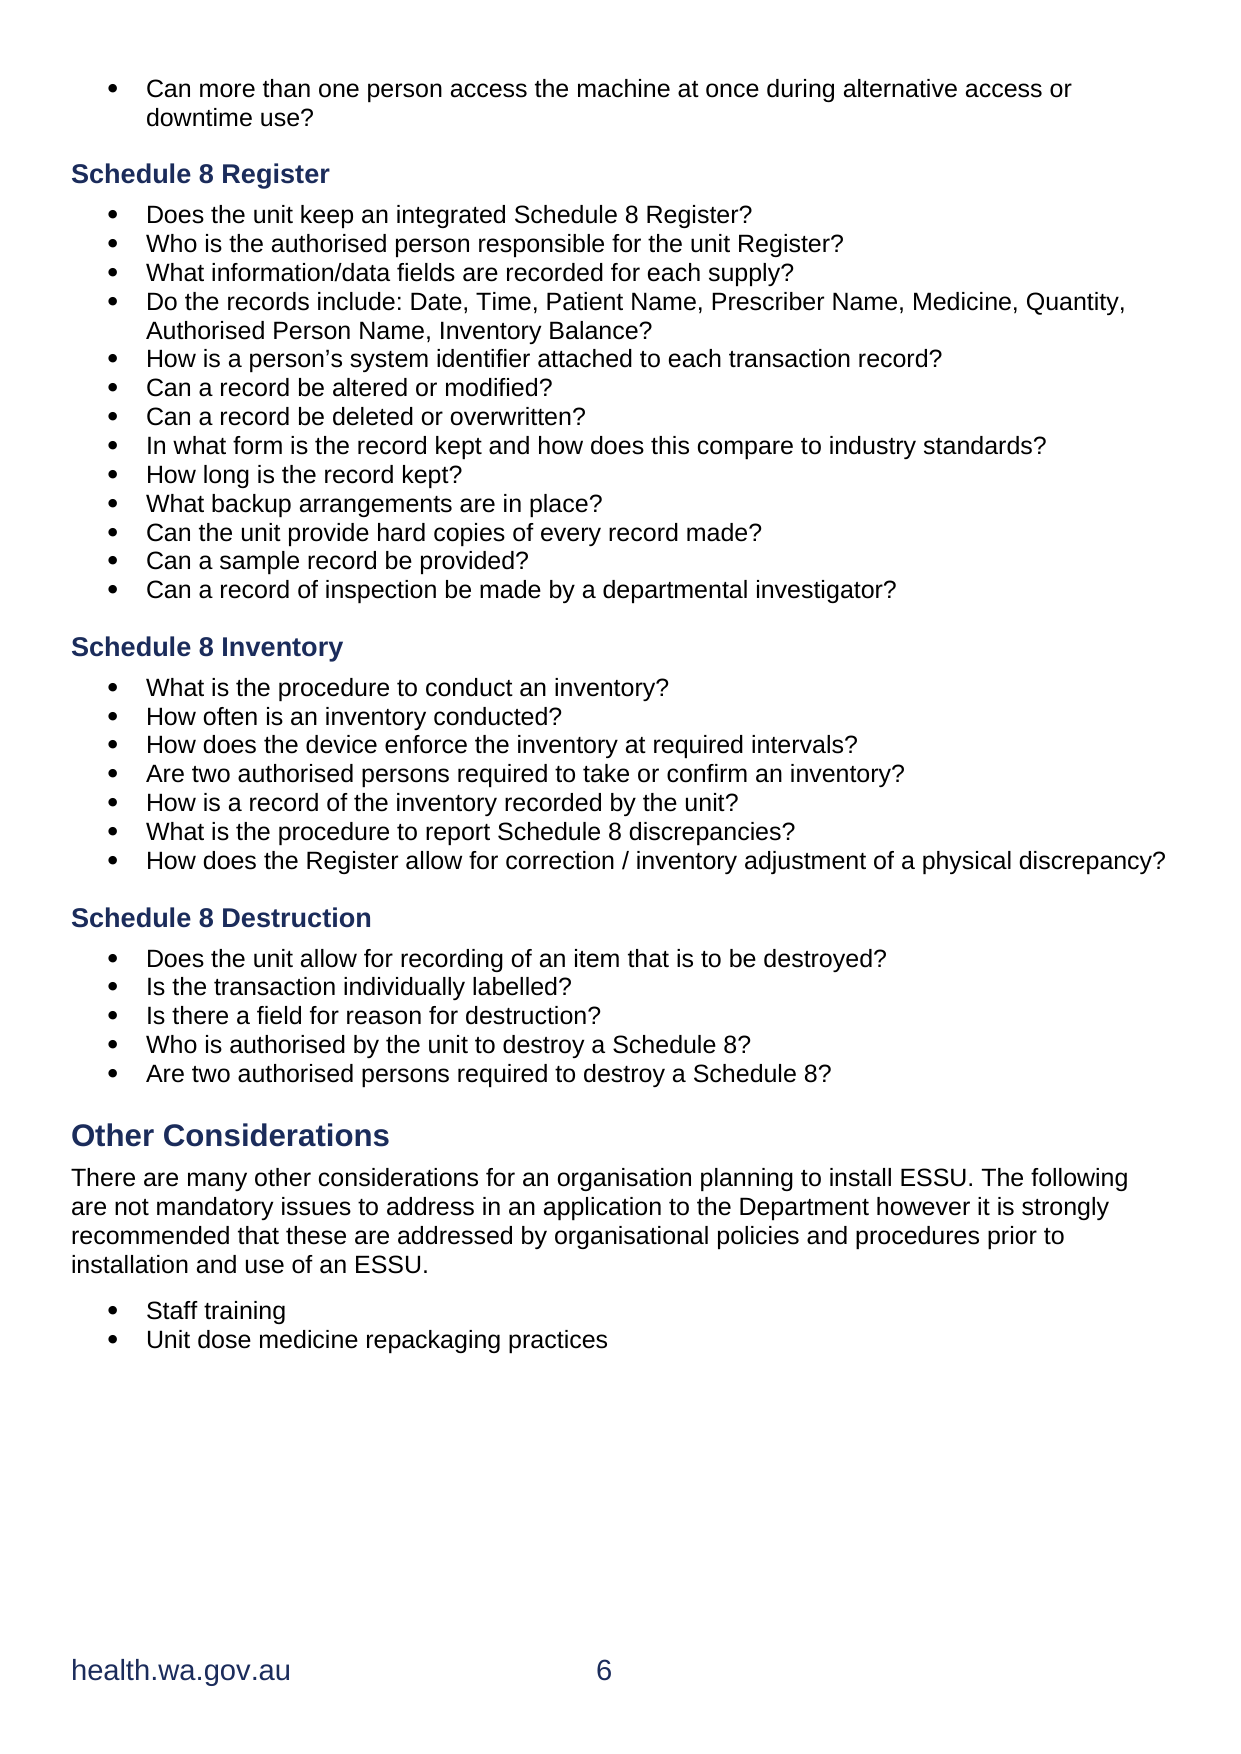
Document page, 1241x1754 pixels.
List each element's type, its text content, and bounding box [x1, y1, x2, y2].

list Can the unit provide hard copies of every record made? [108, 517, 1169, 546]
list Staff training [108, 1296, 1169, 1325]
list What is the procedure to report Schedule 8 discrepancies? [108, 817, 1169, 846]
list Who is authorised by the unit to destroy a Schedule 8? [108, 1030, 1169, 1059]
list Are two authorised persons required to destroy a Schedule 8? [108, 1059, 1169, 1088]
list How is a record of the inventory recorded by the unit? [108, 788, 1169, 817]
list Does the unit keep an integrated Schedule 8 Register? [108, 200, 1169, 229]
list Does the unit allow for recording of an item that is to be destroyed? [108, 943, 1169, 972]
list Do the records include: Date, Time, Patient Name, Prescriber Name, Medicine, Quantity, Authorised Person Name, Inventory Balance? [108, 287, 1169, 344]
list How does the Register allow for correction / inventory adjustment of a physical discrepancy? [108, 846, 1169, 875]
list What backup arrangements are in place? [108, 489, 1169, 517]
text There are many other considerations for an organisation planning to install ESSU. The following are not mandatory issues to address in an application to the Department however it is strongly recommended that these are addressed by organisational policies and procedures prior to installation and use of an ESSU. [71, 1163, 1169, 1278]
list What is the procedure to conduct an inventory? [108, 673, 1169, 702]
subtitle Schedule 8 Destruction [71, 902, 1169, 933]
subtitle Schedule 8 Register [71, 158, 1169, 190]
list How does the device enforce the inventory at required intervals? [108, 731, 1169, 759]
list Can a sample record be provided? [108, 546, 1169, 575]
list How long is the record kept? [108, 460, 1169, 489]
list Unit dose medicine repackaging practices [108, 1325, 1169, 1354]
list Can more than one person access the machine at once during alternative access or downtime use? [108, 74, 1169, 131]
list How is a person’s system identifier attached to each transaction record? [108, 344, 1169, 373]
list Can a record of inspection be made by a departmental investigator? [108, 575, 1169, 604]
list Is the transaction individually labelled? [108, 972, 1169, 1001]
list Can a record be deleted or overwritten? [108, 402, 1169, 431]
list How often is an inventory conducted? [108, 702, 1169, 731]
list What information/data fields are recorded for each supply? [108, 258, 1169, 287]
list In what form is the record kept and how does this compare to industry standards? [108, 431, 1169, 460]
subtitle Other Considerations [71, 1117, 1169, 1153]
list Is there a field for reason for destruction? [108, 1001, 1169, 1030]
subtitle Schedule 8 Inventory [71, 631, 1169, 662]
list Can a record be altered or modified? [108, 373, 1169, 402]
list Are two authorised persons required to take or confirm an inventory? [108, 759, 1169, 788]
list Who is the authorised person responsible for the unit Register? [108, 229, 1169, 258]
